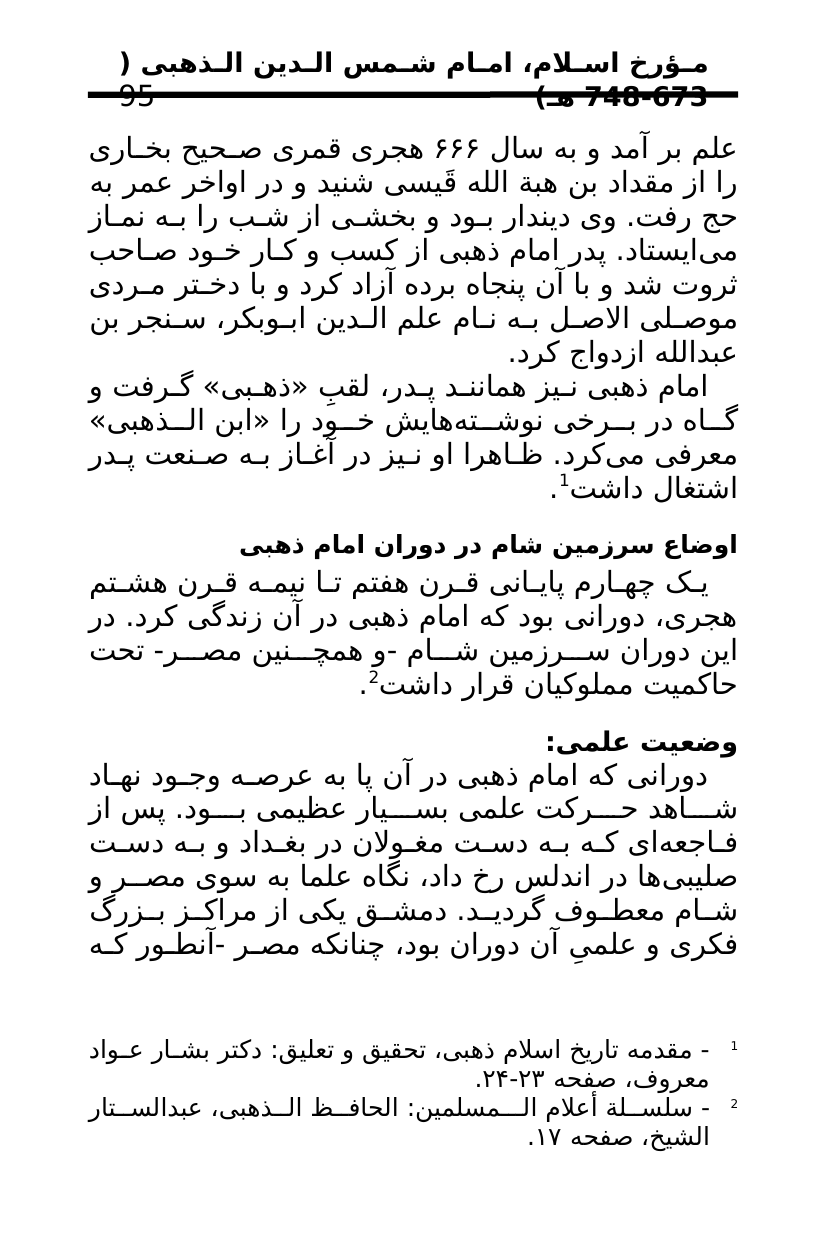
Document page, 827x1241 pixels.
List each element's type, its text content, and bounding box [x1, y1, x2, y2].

text یک چهارم پایانی قرن هفتم تا نیمه قرن هشتم هجری، دورانی بود که امام ذهبی در آن زندگی کرد. در این دوران سرزمین شام -و همچنین مصر- تحت حاکمیت مملوکیان قرار داشت. [89, 566, 738, 701]
text اوضاع سرزمین شام در دوران امام ذهبی [89, 530, 738, 559]
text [89, 132, 738, 369]
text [89, 758, 738, 962]
text امام ذهبی نیز همانند پدر، لقبِ «ذهبی» گرفت و گاه در برخی نوشته‌هایش خود را «ابن الذهبی» معرفی می‌کرد. ظاهرا او نیز در آغاز به صنعت پدر اشتغال داشت. [89, 369, 738, 505]
text وضعیت علمی: [89, 726, 738, 758]
